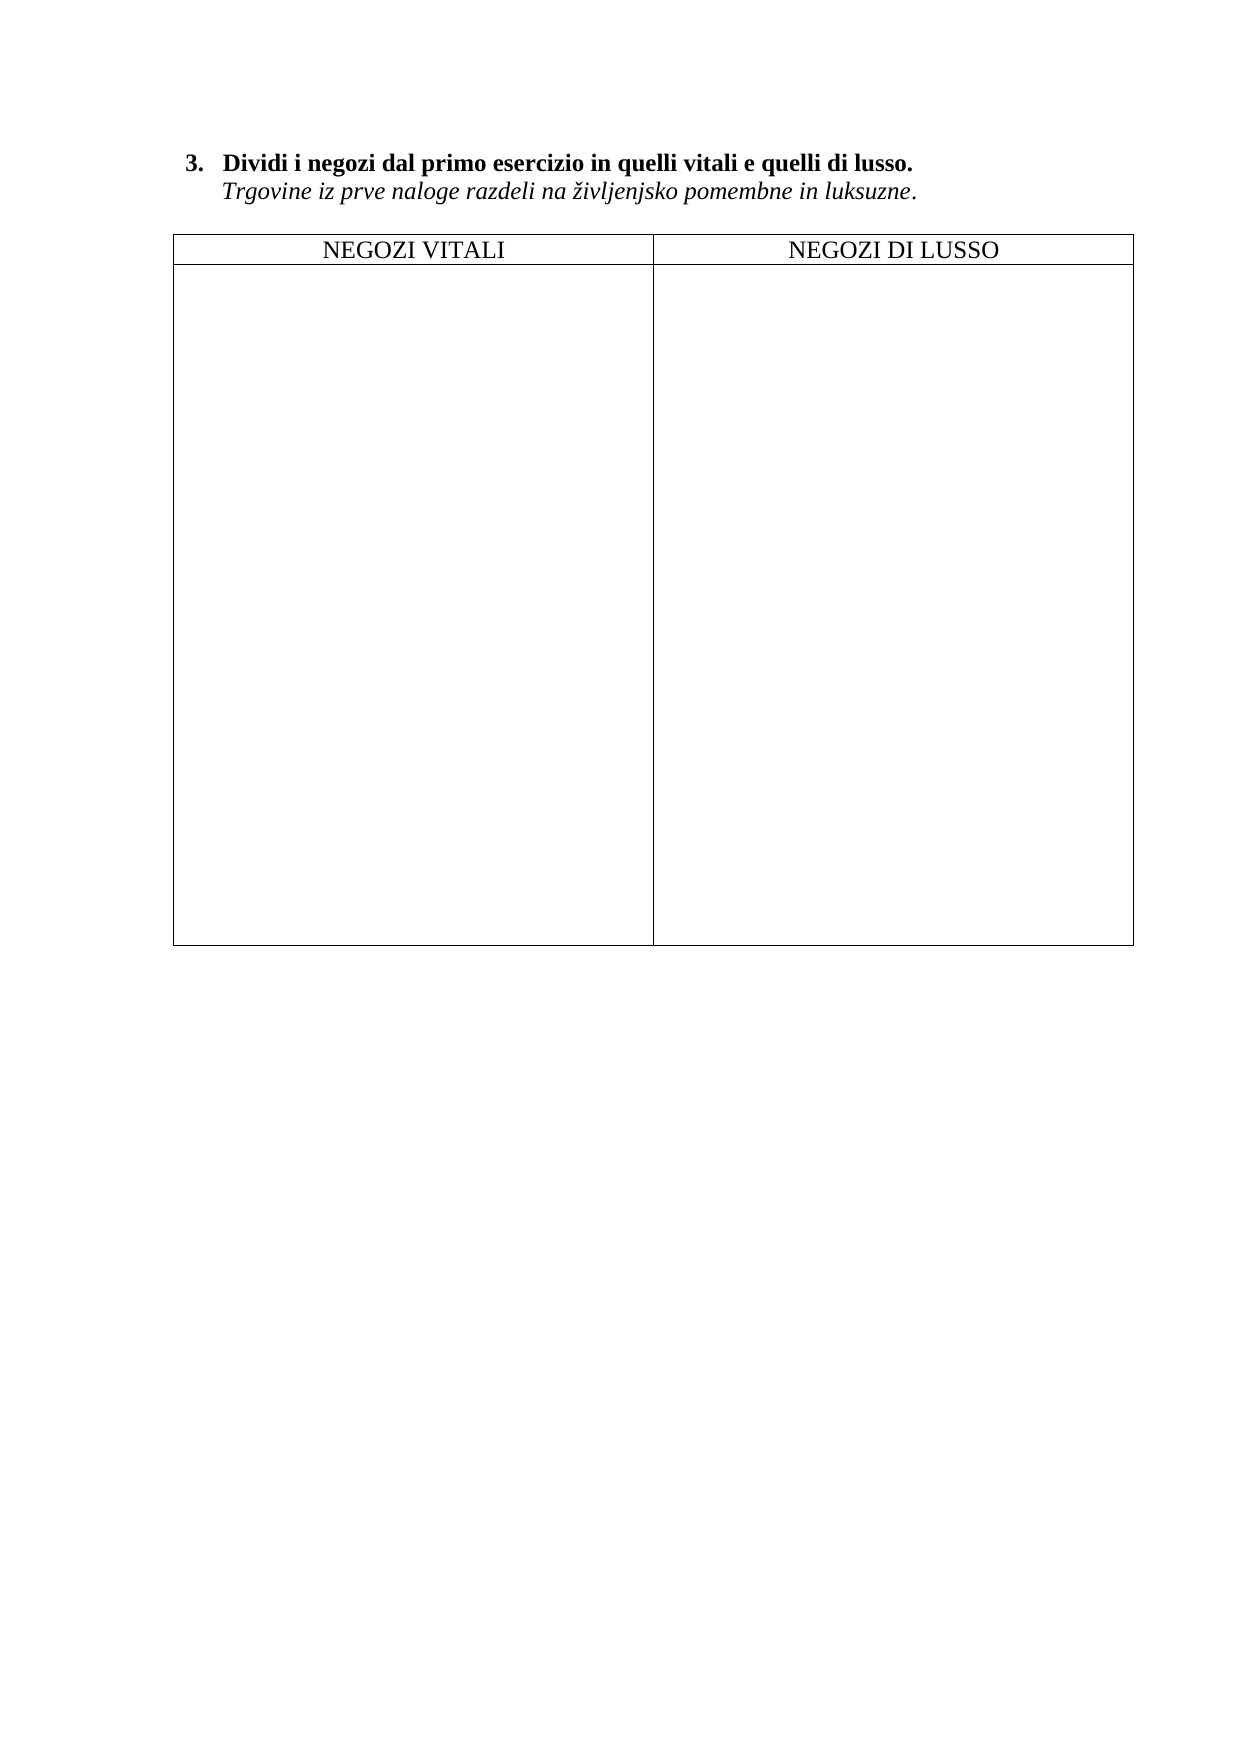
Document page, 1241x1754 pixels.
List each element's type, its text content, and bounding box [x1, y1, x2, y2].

text Trgovine iz prve naloge razdeli na življenjsko pomembne in luksuzne. [148, 176, 1167, 205]
table_header NEGOZI VITALI [174, 235, 653, 264]
list Dividi i negozi dal primo esercizio in quelli vitali e quelli di lusso. [185, 148, 1167, 176]
table_header NEGOZI DI LUSSO [654, 235, 1133, 264]
table_cell [174, 265, 653, 944]
table_cell [654, 265, 1133, 944]
